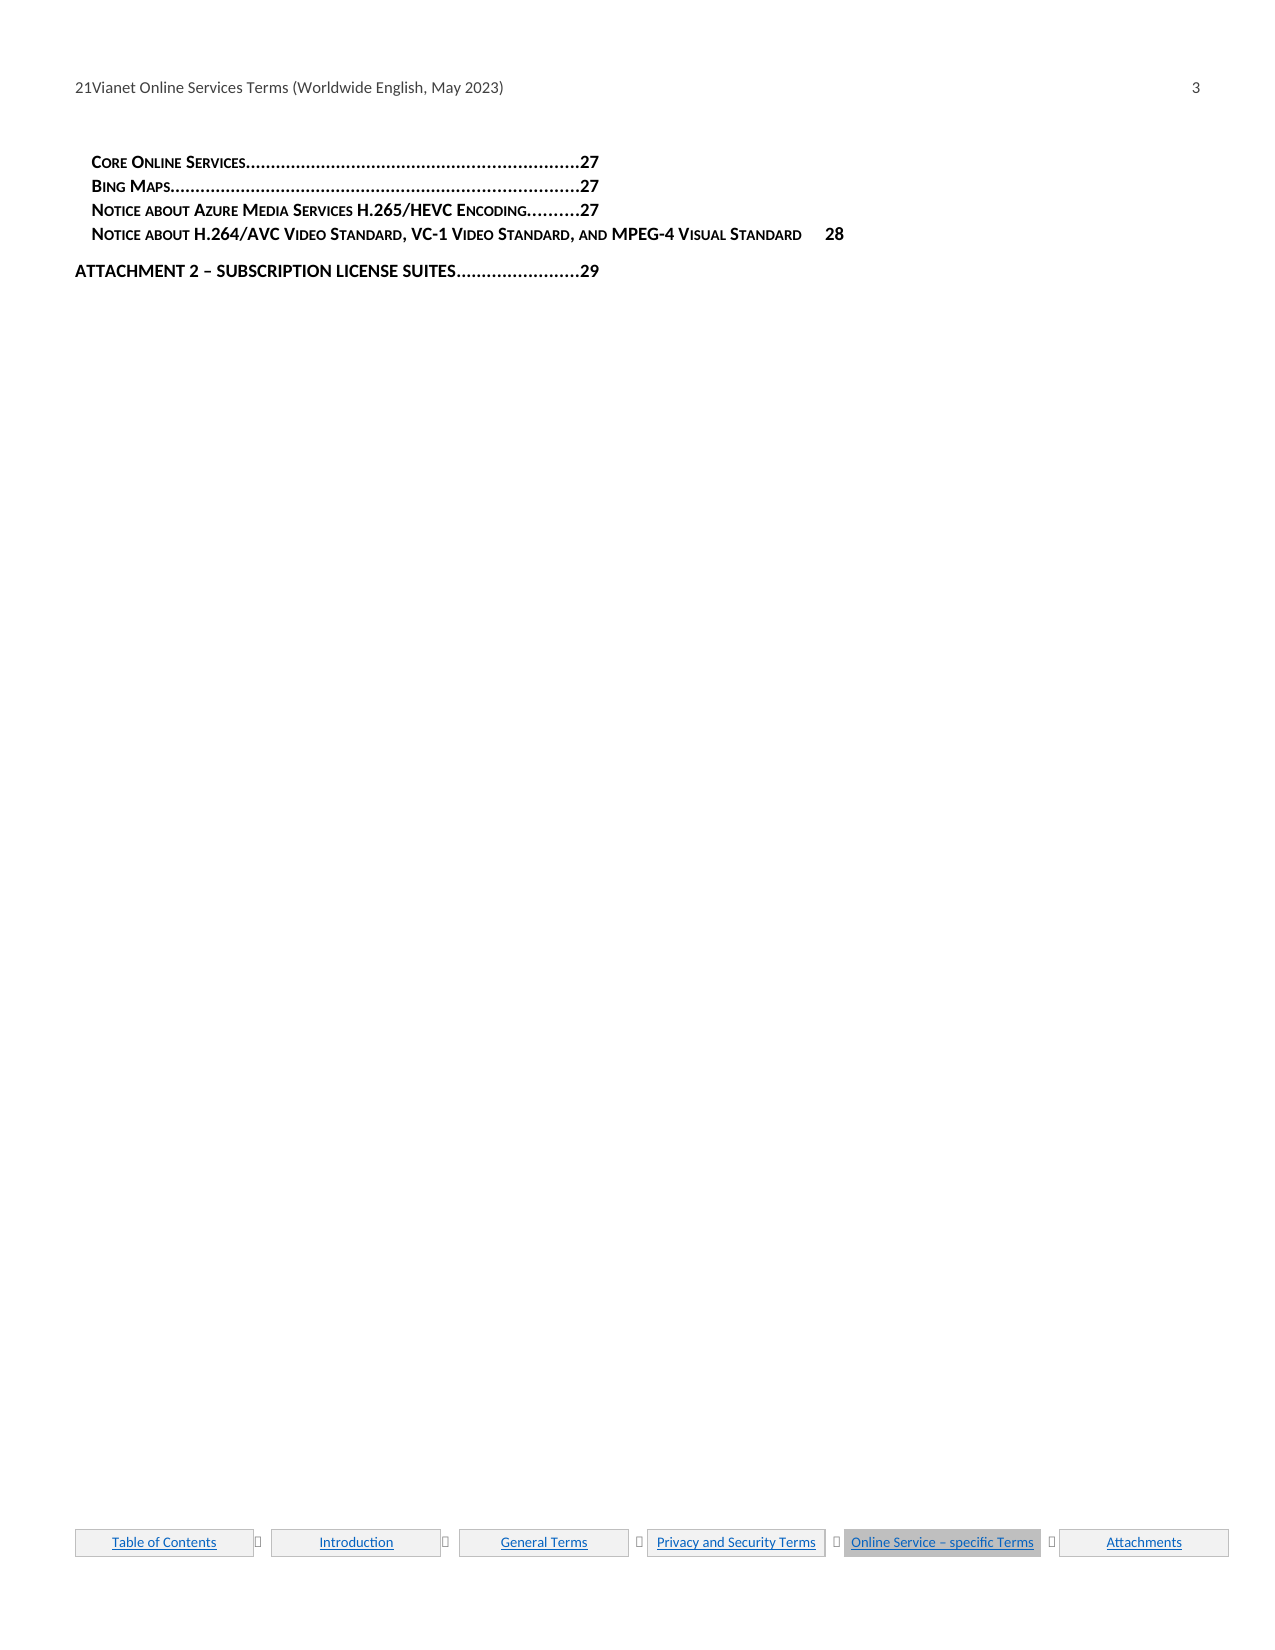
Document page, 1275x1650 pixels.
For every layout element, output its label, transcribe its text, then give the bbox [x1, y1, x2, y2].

text Bing Maps 27 [91, 174, 1200, 197]
text Attachment 2 – Subscription License Suites 29 [75, 259, 1200, 282]
text Notice about H.264/AVC Video Standard, VC-1 Video Standard, and MPEG-4 Visual Standard 28 [91, 222, 1200, 245]
text Core Online Services 27 [91, 150, 1200, 173]
text Notice about Azure Media Services H.265/HEVC Encoding 27 [91, 198, 1200, 221]
